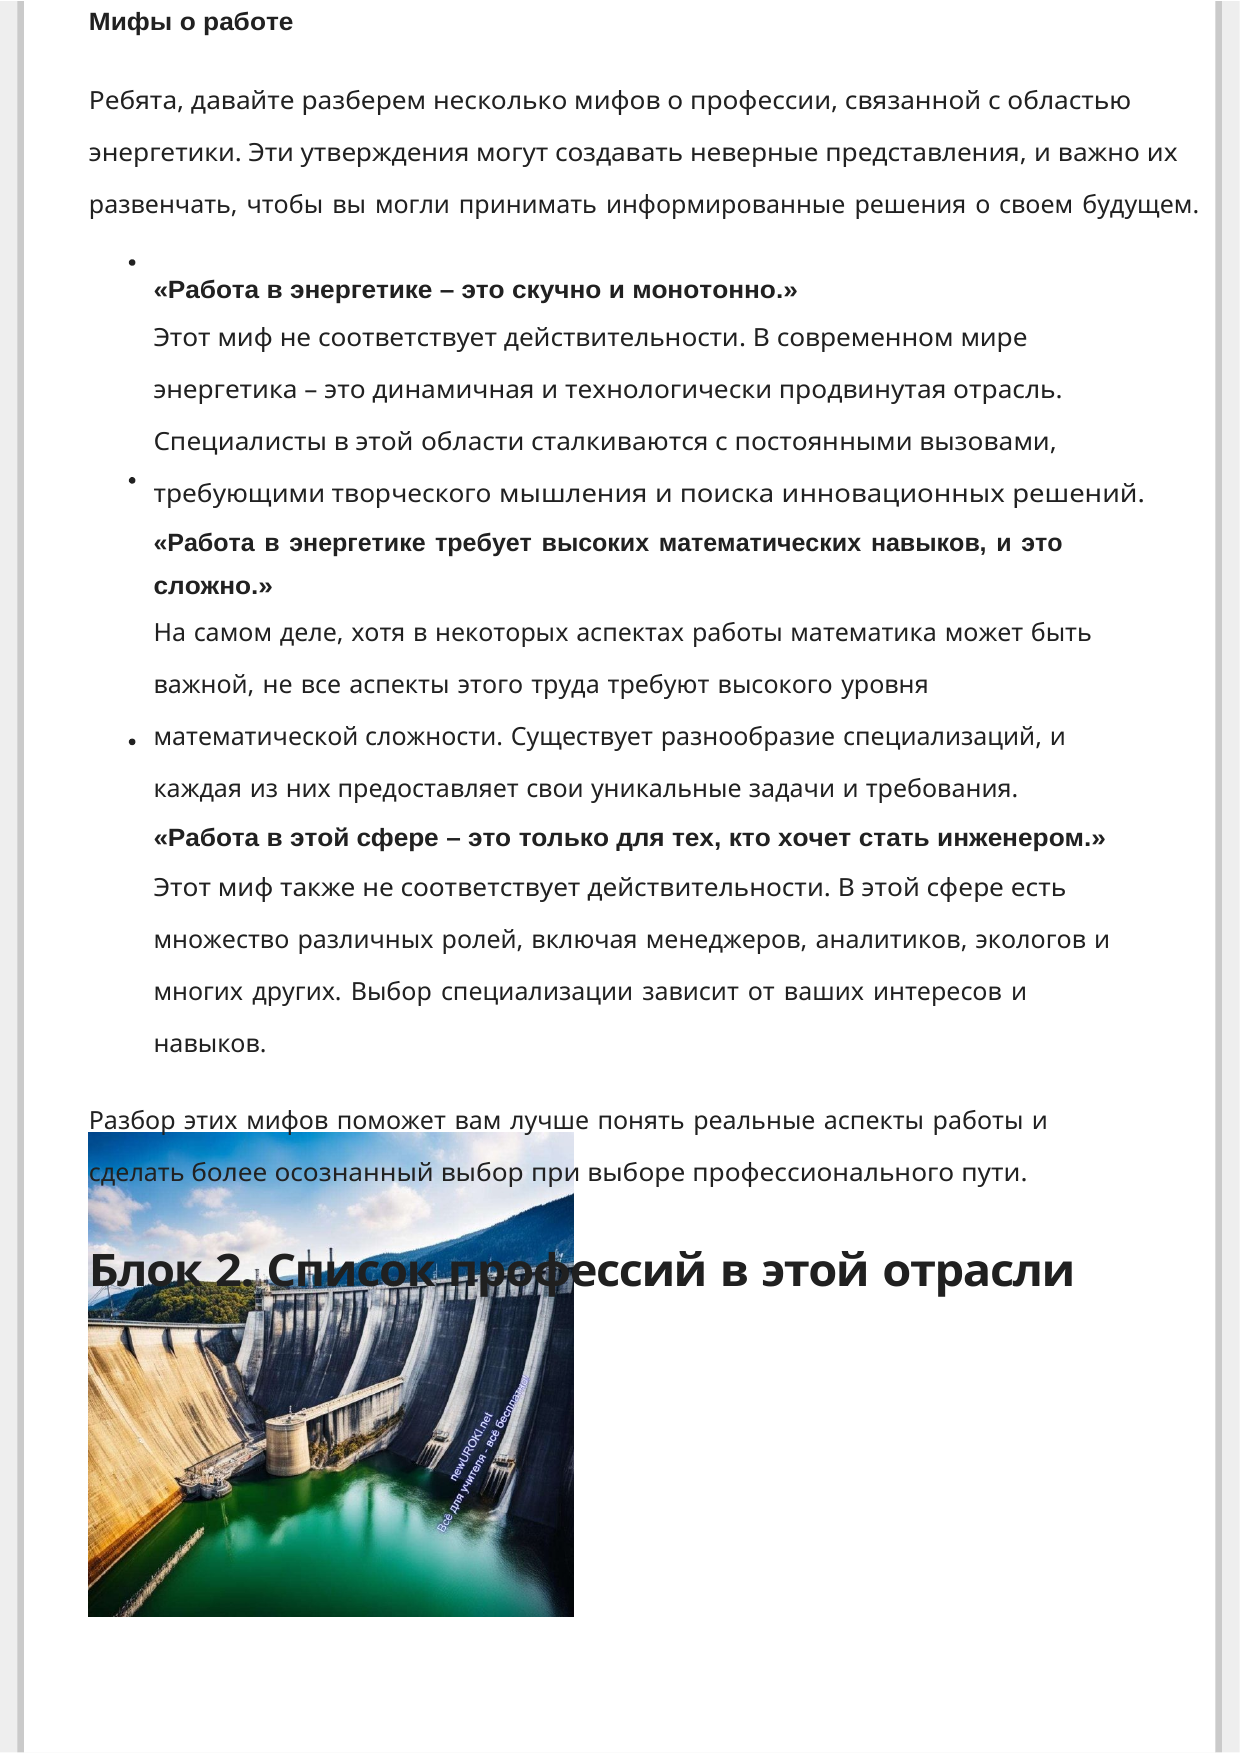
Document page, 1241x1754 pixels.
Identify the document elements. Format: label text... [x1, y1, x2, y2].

text На самом деле, хотя в некоторых аспектах работы математика может быть важной, не все аспекты этого труда требуют высокого уровня математической сложности. Существует разнообразие специализаций, и каждая из них предоставляет свои уникальные задачи и требования. [153, 614, 1141, 805]
subtitle Мифы о работе [89, 7, 1240, 35]
subtitle «Работа в энергетике требует высоких математических навыков, и это сложно.» [153, 528, 1090, 600]
text «Работа в этой сфере – это только для тех, кто хочет стать инженером.» Этот миф также не соответствует действительности. В этой сфере есть множество различных ролей, включая менеджеров, аналитиков, экологов и многих других. Выбор специализации зависит от ваших интересов и навыков. [153, 823, 1122, 1060]
text Этот миф не соответствует действительности. В современном мире энергетика – это динамичная и технологически продвинутая отрасль. Специалисты в этой области сталкиваются с постоянными вызовами, требующими творческого мышления и поиска инновационных решений. [153, 319, 1151, 510]
subtitle Блок 2. Список профессий в этой отрасли [89, 1239, 1240, 1300]
picture [88, 1132, 574, 1617]
text Разбор этих мифов поможет вам лучше понять реальные аспекты работы и сделать более осознанный выбор при выборе профессионального пути. [89, 1103, 1151, 1189]
text Ребята, давайте разберем несколько мифов о профессии, связанной с областью энергетики. Эти утверждения могут создавать неверные представления, и важно их развенчать, чтобы вы могли принимать информированные решения о своем будущем. [89, 83, 1202, 221]
subtitle «Работа в энергетике – это скучно и монотонно.» [153, 275, 1240, 304]
